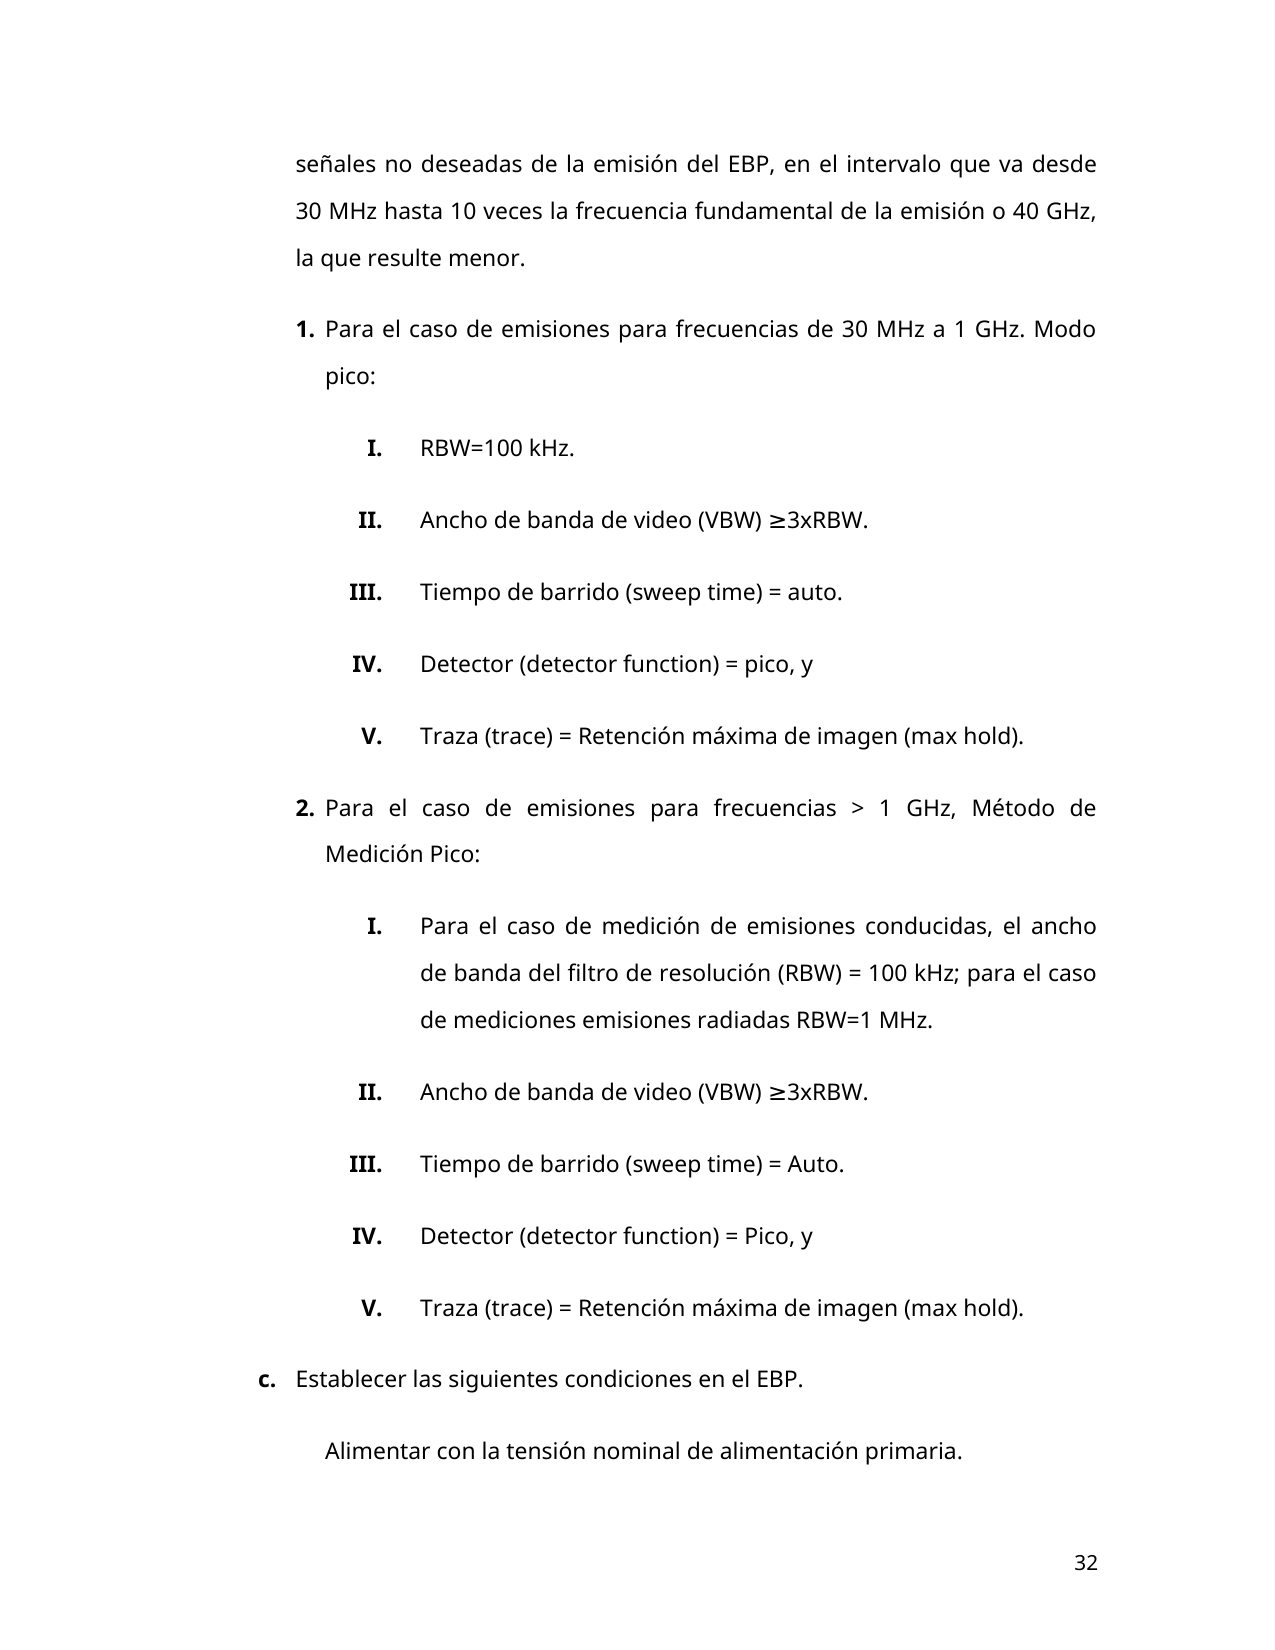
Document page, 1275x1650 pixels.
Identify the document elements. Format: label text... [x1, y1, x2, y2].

list Detector (detector function) = Pico, y [382, 1219, 1098, 1251]
list Traza (trace) = Retención máxima de imagen (max hold). [382, 719, 1098, 751]
list Tiempo de barrido (sweep time) = auto. [382, 576, 1098, 607]
text Alimentar con la tensión nominal de alimentación primaria. [325, 1435, 1098, 1466]
list Ancho de banda de video (VBW) ≥3xRBW. [382, 504, 1098, 535]
text 2. Para el caso de emisiones para frecuencias > 1 GHz, Método de Medición Pico: [295, 791, 1098, 869]
list Traza (trace) = Retención máxima de imagen (max hold). [382, 1291, 1098, 1323]
text 1. Para el caso de emisiones para frecuencias de 30 MHz a 1 GHz. Modo pico: [295, 313, 1098, 391]
list Tiempo de barrido (sweep time) = Auto. [382, 1148, 1098, 1179]
list RBW=100 kHz. [382, 432, 1098, 463]
list Detector (detector function) = pico, y [382, 648, 1098, 679]
list Ancho de banda de video (VBW) ≥3xRBW. [382, 1076, 1098, 1107]
list Establecer las siguientes condiciones en el EBP. [258, 1363, 1098, 1394]
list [258, 148, 1098, 273]
list Para el caso de medición de emisiones conducidas, el ancho de banda del filtro de resolución (RBW) = 100 kHz; para el caso de mediciones emisiones radiadas RBW=1 MHz. [382, 910, 1098, 1035]
